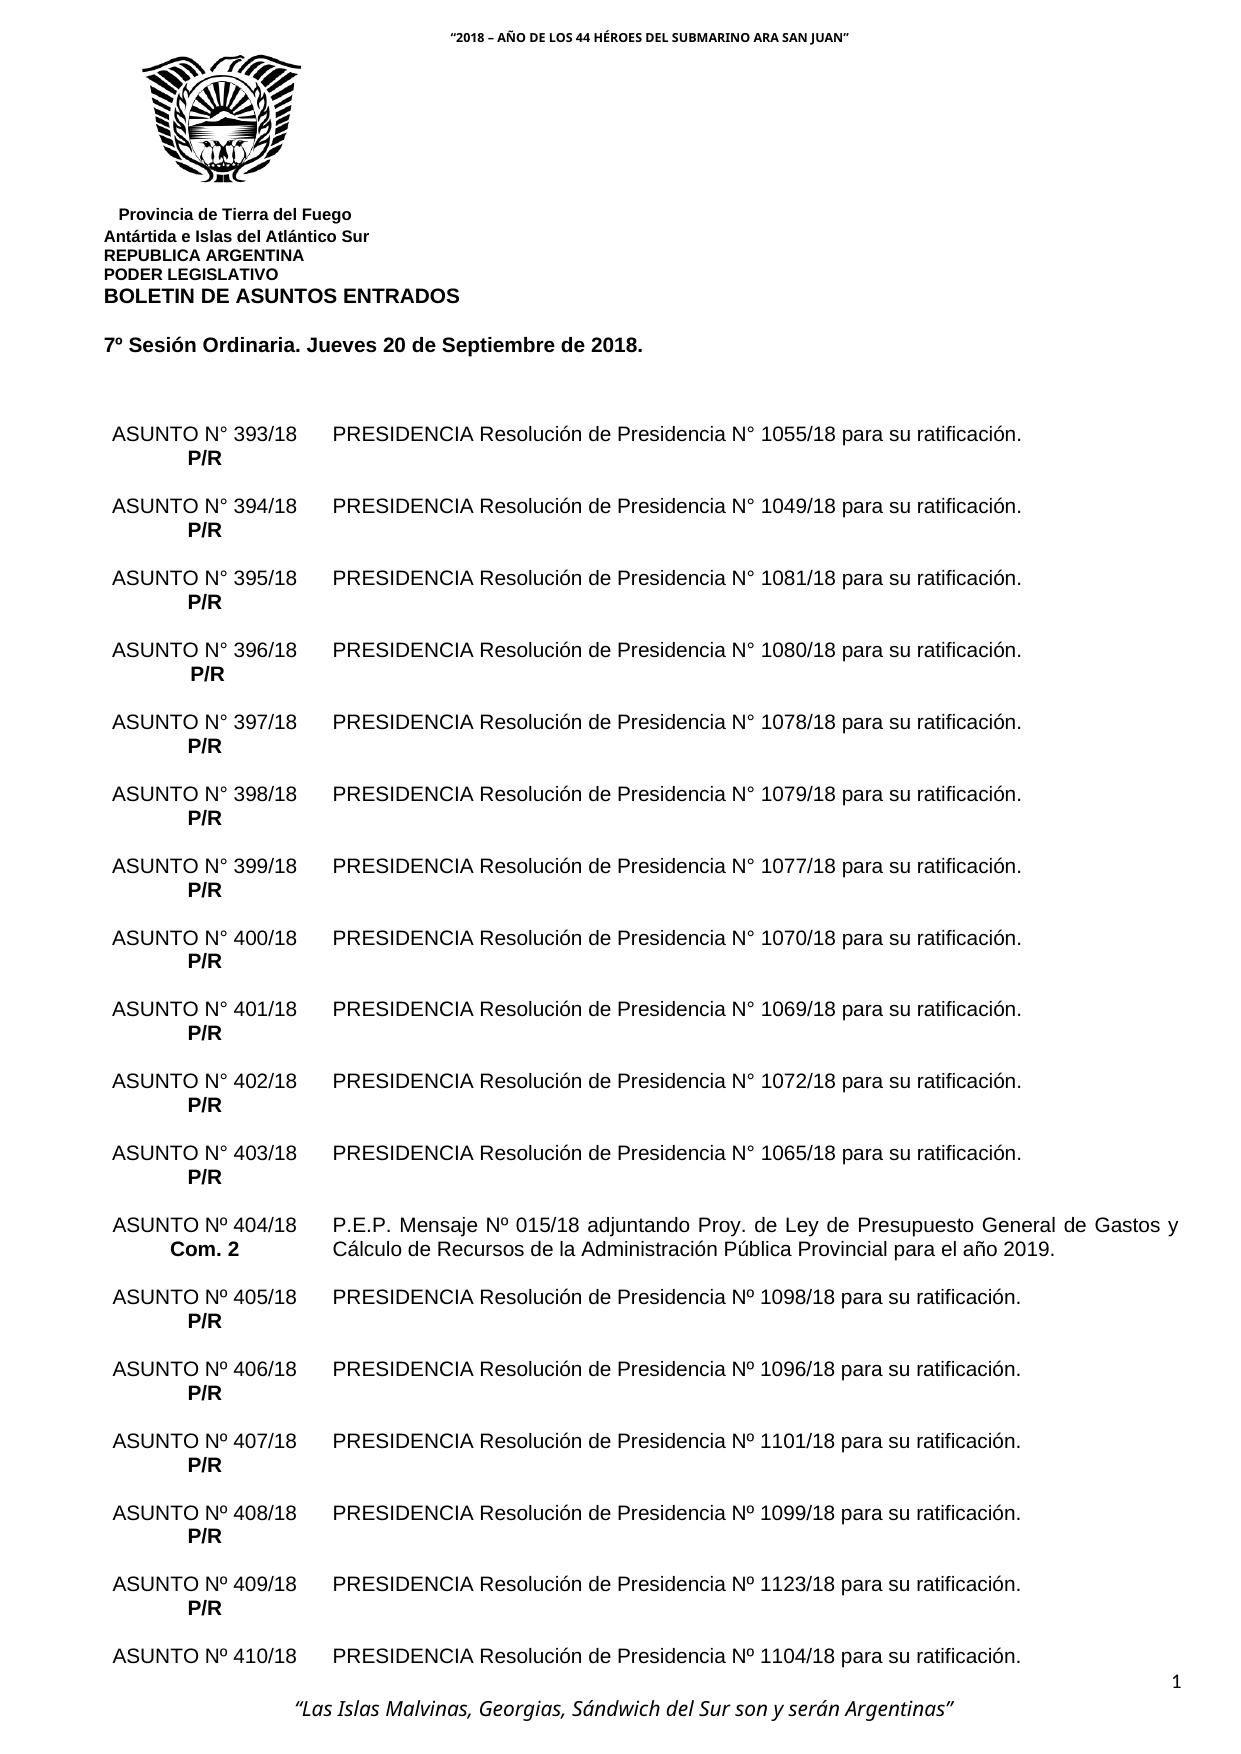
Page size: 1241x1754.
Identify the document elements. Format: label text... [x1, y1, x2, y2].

table_cell ASUNTO N° 399/18 P/R [87, 854, 322, 925]
table_cell ASUNTO Nº 410/18 P/R [87, 1644, 322, 1668]
table_cell PRESIDENCIA Resolución de Presidencia N° 1078/18 para su ratificación. [322, 710, 1195, 782]
text 7º Sesión Ordinaria. Jueves 20 de Septiembre de 2018. [103, 333, 1181, 357]
table_header PRESIDENCIA Resolución de Presidencia N° 1055/18 para su ratificación. [322, 422, 1195, 494]
table_cell P.E.P. Mensaje Nº 015/18 adjuntando Proy. de Ley de Presupuesto General de Gastos y Cálculo de Recursos de la Administración Pública Provincial para el año 2019. [322, 1213, 1195, 1285]
table_cell ASUNTO Nº 405/18 P/R [87, 1285, 322, 1357]
table_cell PRESIDENCIA Resolución de Presidencia Nº 1101/18 para su ratificación. [322, 1429, 1195, 1500]
table_cell ASUNTO N° 396/18 P/R [87, 638, 322, 710]
table_cell PRESIDENCIA Resolución de Presidencia Nº 1099/18 para su ratificación. [322, 1500, 1195, 1572]
table_cell ASUNTO Nº 409/18 P/R [87, 1572, 322, 1644]
text BOLETIN DE ASUNTOS ENTRADOS [103, 284, 1181, 308]
table_cell ASUNTO Nº 407/18 P/R [87, 1429, 322, 1500]
table_cell PRESIDENCIA Resolución de Presidencia N° 1079/18 para su ratificación. [322, 782, 1195, 853]
table_cell ASUNTO Nº 406/18 P/R [87, 1357, 322, 1428]
table_cell ASUNTO N° 398/18 P/R [87, 782, 322, 853]
table_cell PRESIDENCIA Resolución de Presidencia Nº 1098/18 para su ratificación. [322, 1285, 1195, 1357]
table_cell PRESIDENCIA Resolución de Presidencia N° 1081/18 para su ratificación. [322, 566, 1195, 638]
table_cell ASUNTO N° 403/18 P/R [87, 1141, 322, 1213]
table_cell PRESIDENCIA Resolución de Presidencia Nº 1104/18 para su ratificación. [322, 1644, 1195, 1668]
table_cell ASUNTO N° 395/18 P/R [87, 566, 322, 638]
table_cell ASUNTO Nº 404/18 Com. 2 [87, 1213, 322, 1285]
table_cell ASUNTO N° 402/18 P/R [87, 1069, 322, 1141]
table_cell PRESIDENCIA Resolución de Presidencia N° 1065/18 para su ratificación. [322, 1141, 1195, 1213]
picture [118, 49, 325, 201]
table_cell PRESIDENCIA Resolución de Presidencia Nº 1123/18 para su ratificación. [322, 1572, 1195, 1644]
table_cell ASUNTO N° 397/18 P/R [87, 710, 322, 782]
table_cell ASUNTO N° 401/18 P/R [87, 997, 322, 1069]
table_cell ASUNTO Nº 408/18 P/R [87, 1500, 322, 1572]
table_header ASUNTO N° 393/18 P/R [87, 422, 322, 494]
table_cell PRESIDENCIA Resolución de Presidencia N° 1069/18 para su ratificación. [322, 997, 1195, 1069]
table_cell PRESIDENCIA Resolución de Presidencia N° 1049/18 para su ratificación. [322, 494, 1195, 566]
table_cell PRESIDENCIA Resolución de Presidencia Nº 1096/18 para su ratificación. [322, 1357, 1195, 1428]
table_cell PRESIDENCIA Resolución de Presidencia N° 1070/18 para su ratificación. [322, 925, 1195, 997]
table_cell ASUNTO N° 400/18 P/R [87, 925, 322, 997]
table_cell PRESIDENCIA Resolución de Presidencia N° 1080/18 para su ratificación. [322, 638, 1195, 710]
table_cell PRESIDENCIA Resolución de Presidencia N° 1077/18 para su ratificación. [322, 854, 1195, 925]
table_cell PRESIDENCIA Resolución de Presidencia N° 1072/18 para su ratificación. [322, 1069, 1195, 1141]
table_cell ASUNTO N° 394/18 P/R [87, 494, 322, 566]
